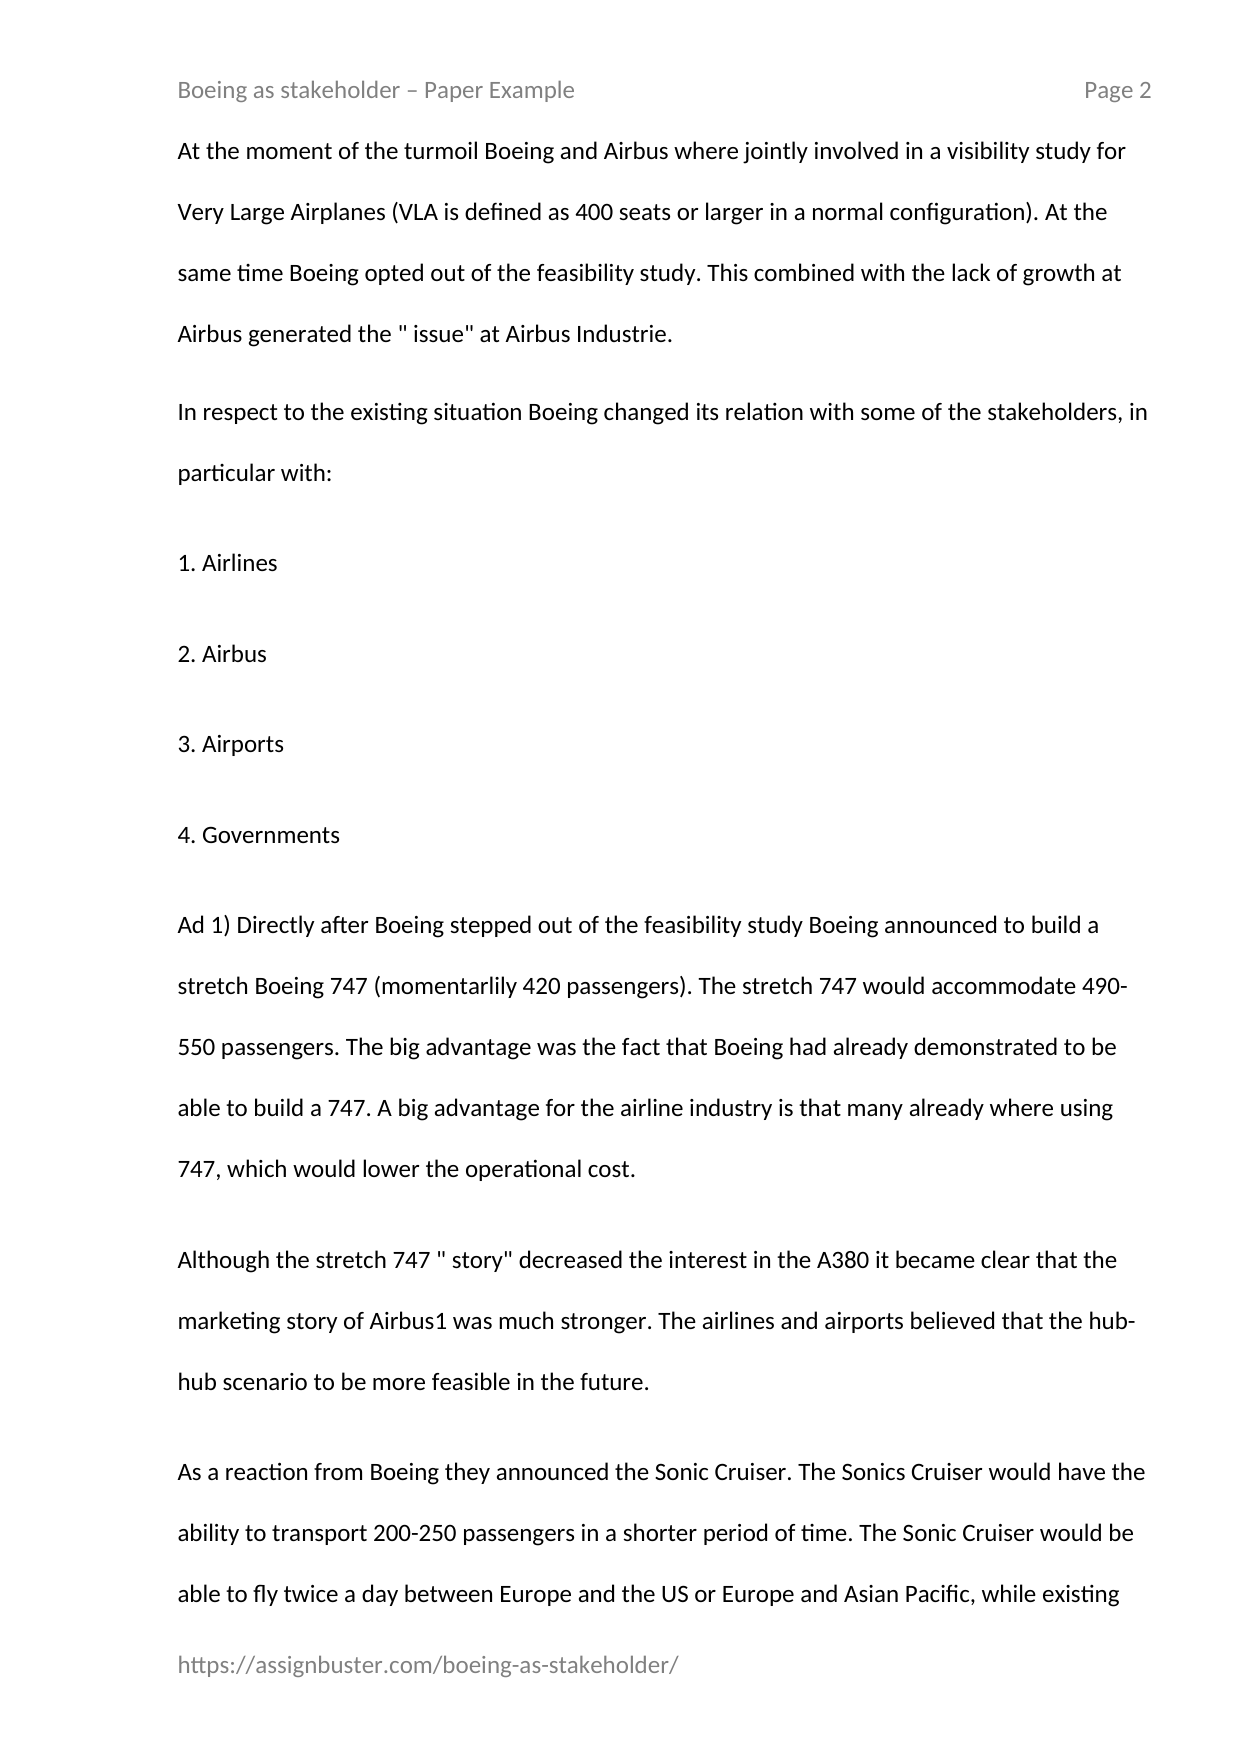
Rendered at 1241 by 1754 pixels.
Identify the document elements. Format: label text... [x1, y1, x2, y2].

text Although the stretch 747 " story" decreased the interest in the A380 it became clear that the marketing story of Airbus1 was much stronger. The airlines and airports believed that the hub-hub scenario to be more feasible in the future. [177, 1244, 1152, 1397]
text Ad 1) Directly after Boeing stepped out of the feasibility study Boeing announced to build a stretch Boeing 747 (momentarlily 420 passengers). The stretch 747 would accommodate 490-550 passengers. The big advantage was the fact that Boeing had already demonstrated to be able to build a 747. A big advantage for the airline industry is that many already where using 747, which would lower the operational cost. [177, 909, 1152, 1184]
text At the moment of the turmoil Boeing and Airbus where jointly involved in a visibility study for Very Large Airplanes (VLA is defined as 400 seats or larger in a normal configuration). At the same time Boeing opted out of the feasibility study. This combined with the lack of growth at Airbus generated the " issue" at Airbus Industrie. [177, 135, 1152, 348]
text 1. Airlines [177, 547, 1152, 578]
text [177, 1457, 1152, 1609]
text 4. Governments [177, 819, 1152, 849]
text 2. Airbus [177, 638, 1152, 668]
text 3. Airports [177, 728, 1152, 759]
text In respect to the existing situation Boeing changed its relation with some of the stakeholders, in particular with: [177, 396, 1152, 487]
